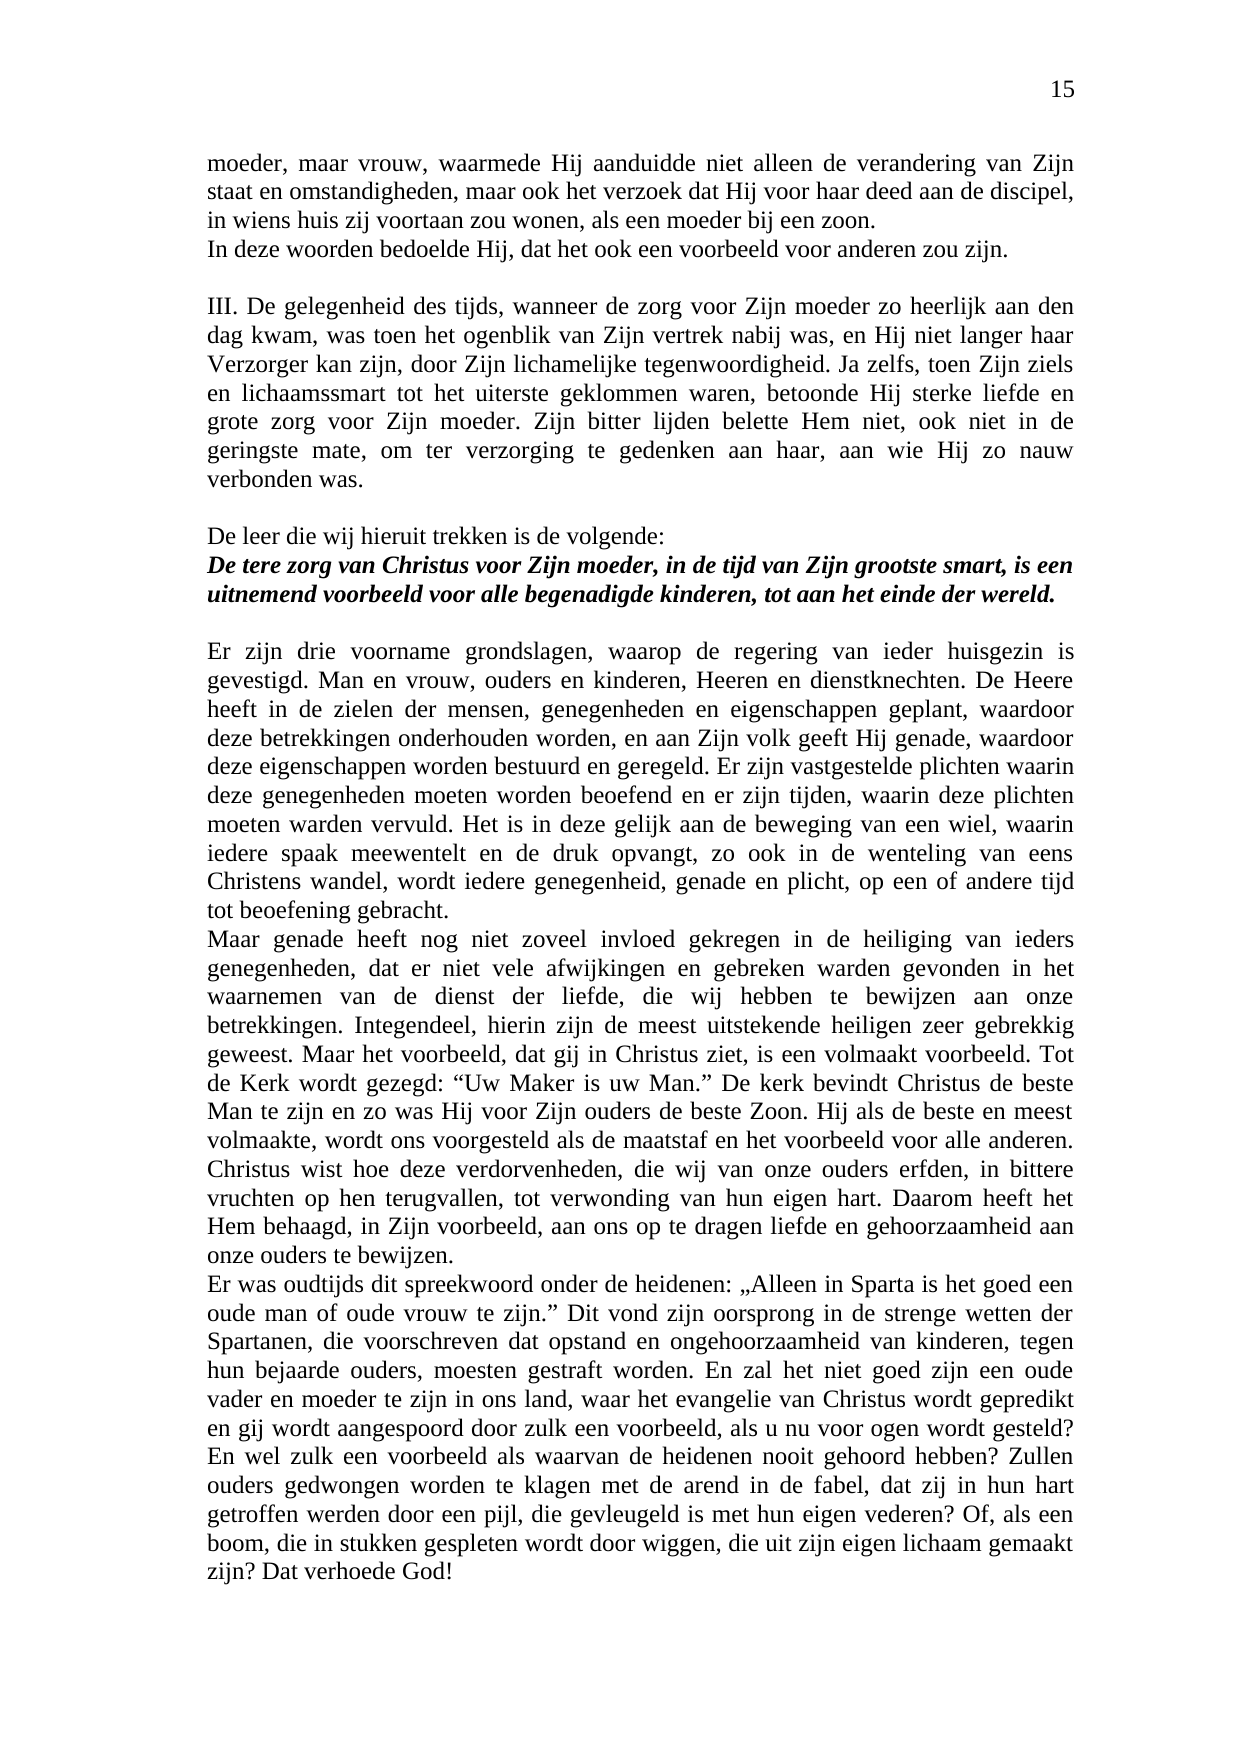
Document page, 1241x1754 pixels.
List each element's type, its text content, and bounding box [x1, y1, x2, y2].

text III. De gelegenheid des tijds, wanneer de zorg voor Zijn moeder zo heerlijk aan den dag kwam, was toen het ogenblik van Zijn vertrek nabij was, en Hij niet langer haar Verzorger kan zijn, door Zijn lichamelijke tegenwoordigheid. Ja zelfs, toen Zijn ziels en lichaamssmart tot het uiterste geklommen waren, betoonde Hij sterke liefde en grote zorg voor Zijn moeder. Zijn bitter lijden belette Hem niet, ook niet in de geringste mate, om ter verzorging te gedenken aan haar, aan wie Hij zo nauw verbonden was. [207, 291, 1075, 493]
text Maar genade heeft nog niet zoveel invloed gekregen in de heiliging van ieders genegenheden, dat er niet vele afwijkingen en gebreken warden gevonden in het waarnemen van de dienst der liefde, die wij hebben te bewijzen aan onze betrekkingen. Integendeel, hierin zijn de meest uitstekende heiligen zeer gebrekkig geweest. Maar het voorbeeld, dat gij in Christus ziet, is een volmaakt voorbeeld. Tot de Kerk wordt gezegd: “Uw Maker is uw Man.” De kerk bevindt Christus de beste Man te zijn en zo was Hij voor Zijn ouders de beste Zoon. Hij als de beste en meest volmaakte, wordt ons voorgesteld als de maatstaf en het voorbeeld voor alle anderen. Christus wist hoe deze verdorvenheden, die wij van onze ouders erfden, in bittere vruchten op hen terugvallen, tot verwonding van hun eigen hart. Daarom heeft het Hem behaagd, in Zijn voorbeeld, aan ons op te dragen liefde en gehoorzaamheid aan onze ouders te bewijzen. [207, 924, 1075, 1269]
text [207, 148, 1075, 234]
text Er was oudtijds dit spreekwoord onder de heidenen: „Alleen in Sparta is het goed een oude man of oude vrouw te zijn.” Dit vond zijn oorsprong in de strenge wetten der Spartanen, die voorschreven dat opstand en ongehoorzaamheid van kinderen, tegen hun bejaarde ouders, moesten gestraft worden. En zal het niet goed zijn een oude vader en moeder te zijn in ons land, waar het evangelie van Christus wordt gepredikt en gij wordt aangespoord door zulk een voorbeeld, als u nu voor ogen wordt gesteld? En wel zulk een voorbeeld als waarvan de heidenen nooit gehoord hebben? Zullen ouders gedwongen worden te klagen met de arend in de fabel, dat zij in hun hart getroffen werden door een pijl, die gevleugeld is met hun eigen vederen? Of, als een boom, die in stukken gespleten wordt door wiggen, die uit zijn eigen lichaam gemaakt zijn? Dat verhoede God! [207, 1269, 1075, 1585]
text De tere zorg van Christus voor Zijn moeder, in de tijd van Zijn grootste smart, is een uitnemend voorbeeld voor alle begenadigde kinderen, tot aan het einde der wereld. [207, 550, 1075, 608]
text De leer die wij hieruit trekken is de volgende: [207, 521, 1075, 550]
text In deze woorden bedoelde Hij, dat het ook een voorbeeld voor anderen zou zijn. [207, 234, 1075, 263]
text Er zijn drie voorname grondslagen, waarop de regering van ieder huisgezin is gevestigd. Man en vrouw, ouders en kinderen, Heeren en dienstknechten. De Heere heeft in de zielen der mensen, genegenheden en eigenschappen geplant, waardoor deze betrekkingen onderhouden worden, en aan Zijn volk geeft Hij genade, waardoor deze eigenschappen worden bestuurd en geregeld. Er zijn vastgestelde plichten waarin deze genegenheden moeten worden beoefend en er zijn tijden, waarin deze plichten moeten warden vervuld. Het is in deze gelijk aan de beweging van een wiel, waarin iedere spaak meewentelt en de druk opvangt, zo ook in de wenteling van eens Christens wandel, wordt iedere genegenheid, genade en plicht, op een of andere tijd tot beoefening gebracht. [207, 636, 1075, 924]
